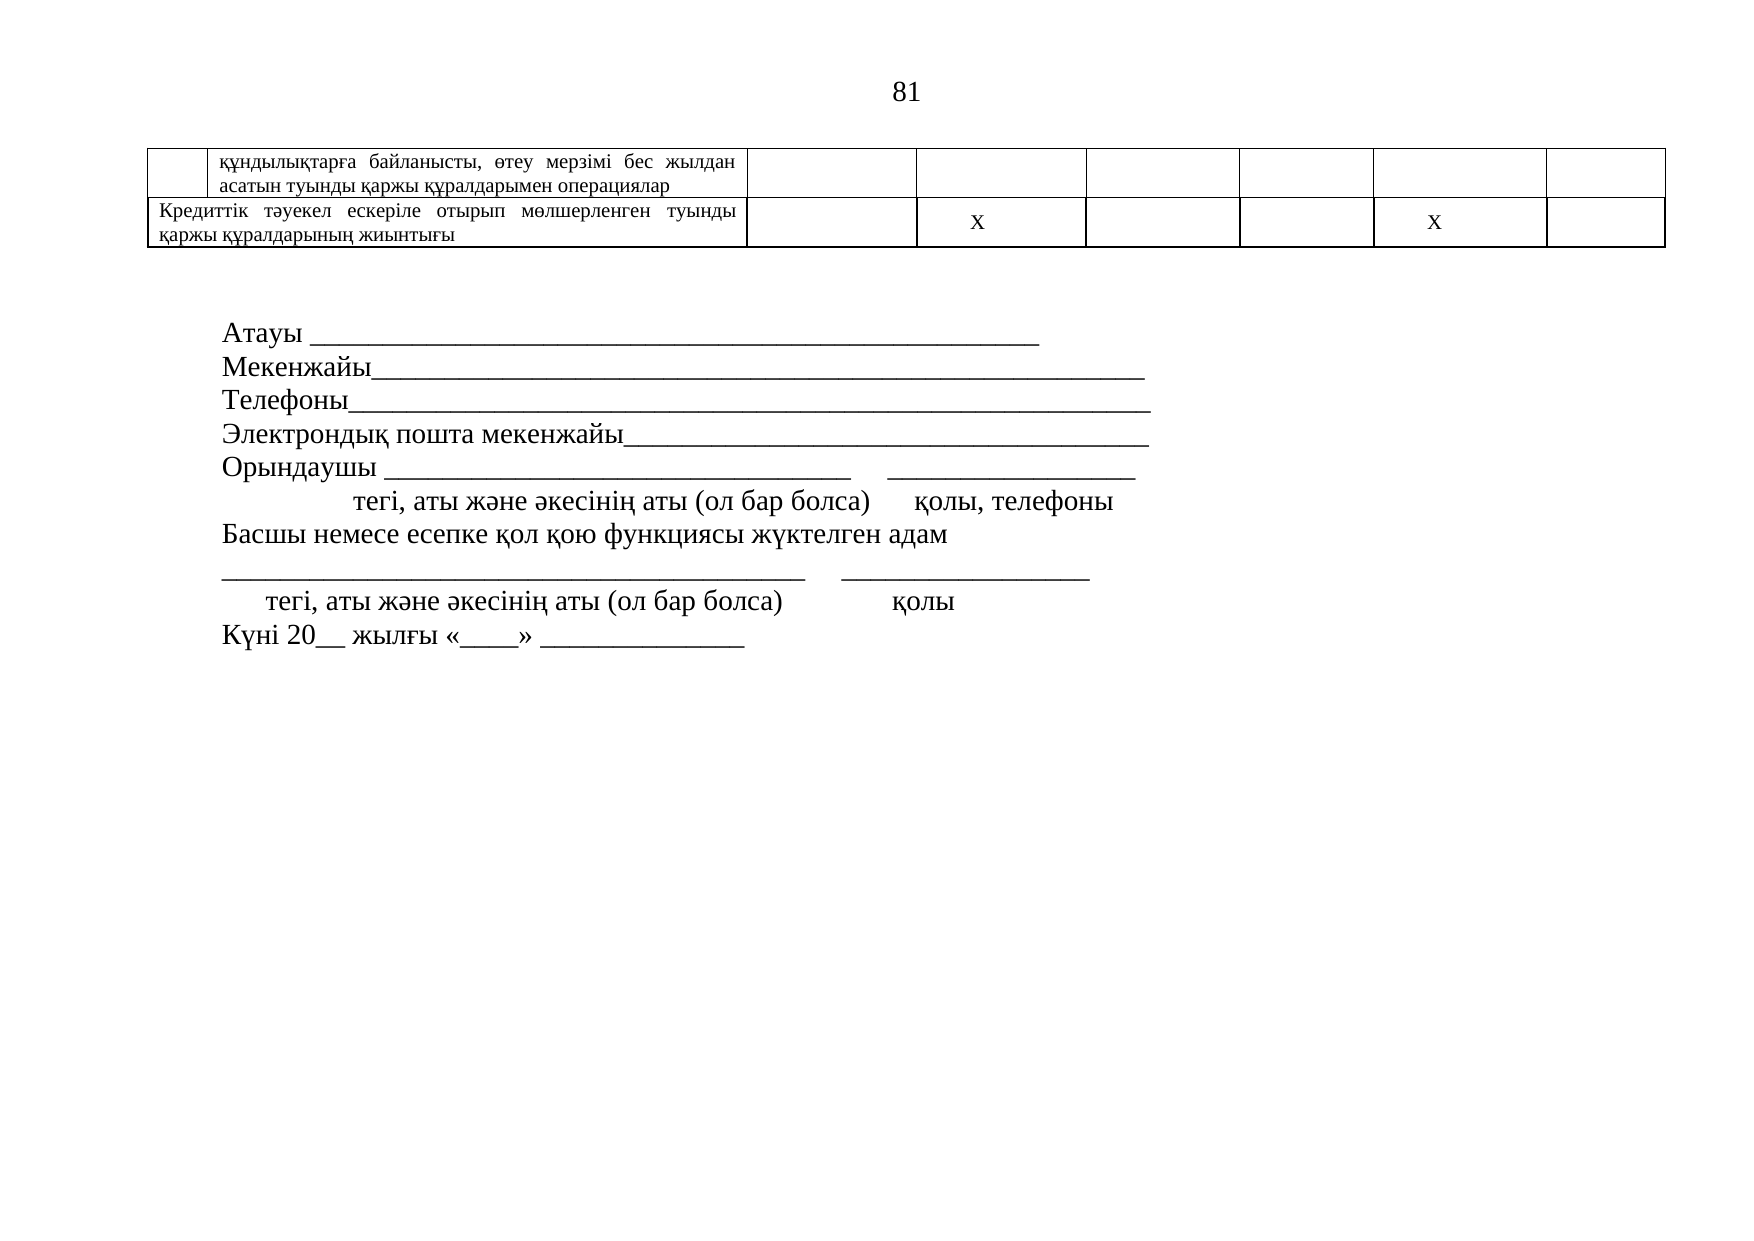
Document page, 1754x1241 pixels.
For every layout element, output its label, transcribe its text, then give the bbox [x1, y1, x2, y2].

text Күні 20__ жылғы «____» ______________ [148, 617, 1665, 651]
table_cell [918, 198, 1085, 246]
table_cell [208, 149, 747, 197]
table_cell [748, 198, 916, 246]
text Басшы немесе есепке қол қою функциясы жүктелген адам [148, 516, 1665, 550]
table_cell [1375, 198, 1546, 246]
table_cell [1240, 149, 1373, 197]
text Электрондық пошта мекенжайы____________________________________ [148, 416, 1665, 449]
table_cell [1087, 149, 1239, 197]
text ________________________________________ _________________ [148, 550, 1665, 583]
text Атауы __________________________________________________ [148, 315, 1666, 349]
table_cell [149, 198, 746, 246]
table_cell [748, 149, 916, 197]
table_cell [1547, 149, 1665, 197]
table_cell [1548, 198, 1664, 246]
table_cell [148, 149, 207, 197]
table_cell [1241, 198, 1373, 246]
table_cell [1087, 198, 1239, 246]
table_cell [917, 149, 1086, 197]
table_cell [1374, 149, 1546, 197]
text Телефоны_______________________________________________________ [148, 382, 1665, 416]
text Орындаушы ________________________________ _________________ [148, 449, 1665, 483]
text Мекенжайы_____________________________________________________ [148, 349, 1666, 382]
text тегі, аты және әкесінің аты (ол бар болса) қолы [148, 583, 1665, 617]
text тегі, аты және әкесінің аты (ол бар болса) қолы, телефоны [148, 483, 1665, 516]
